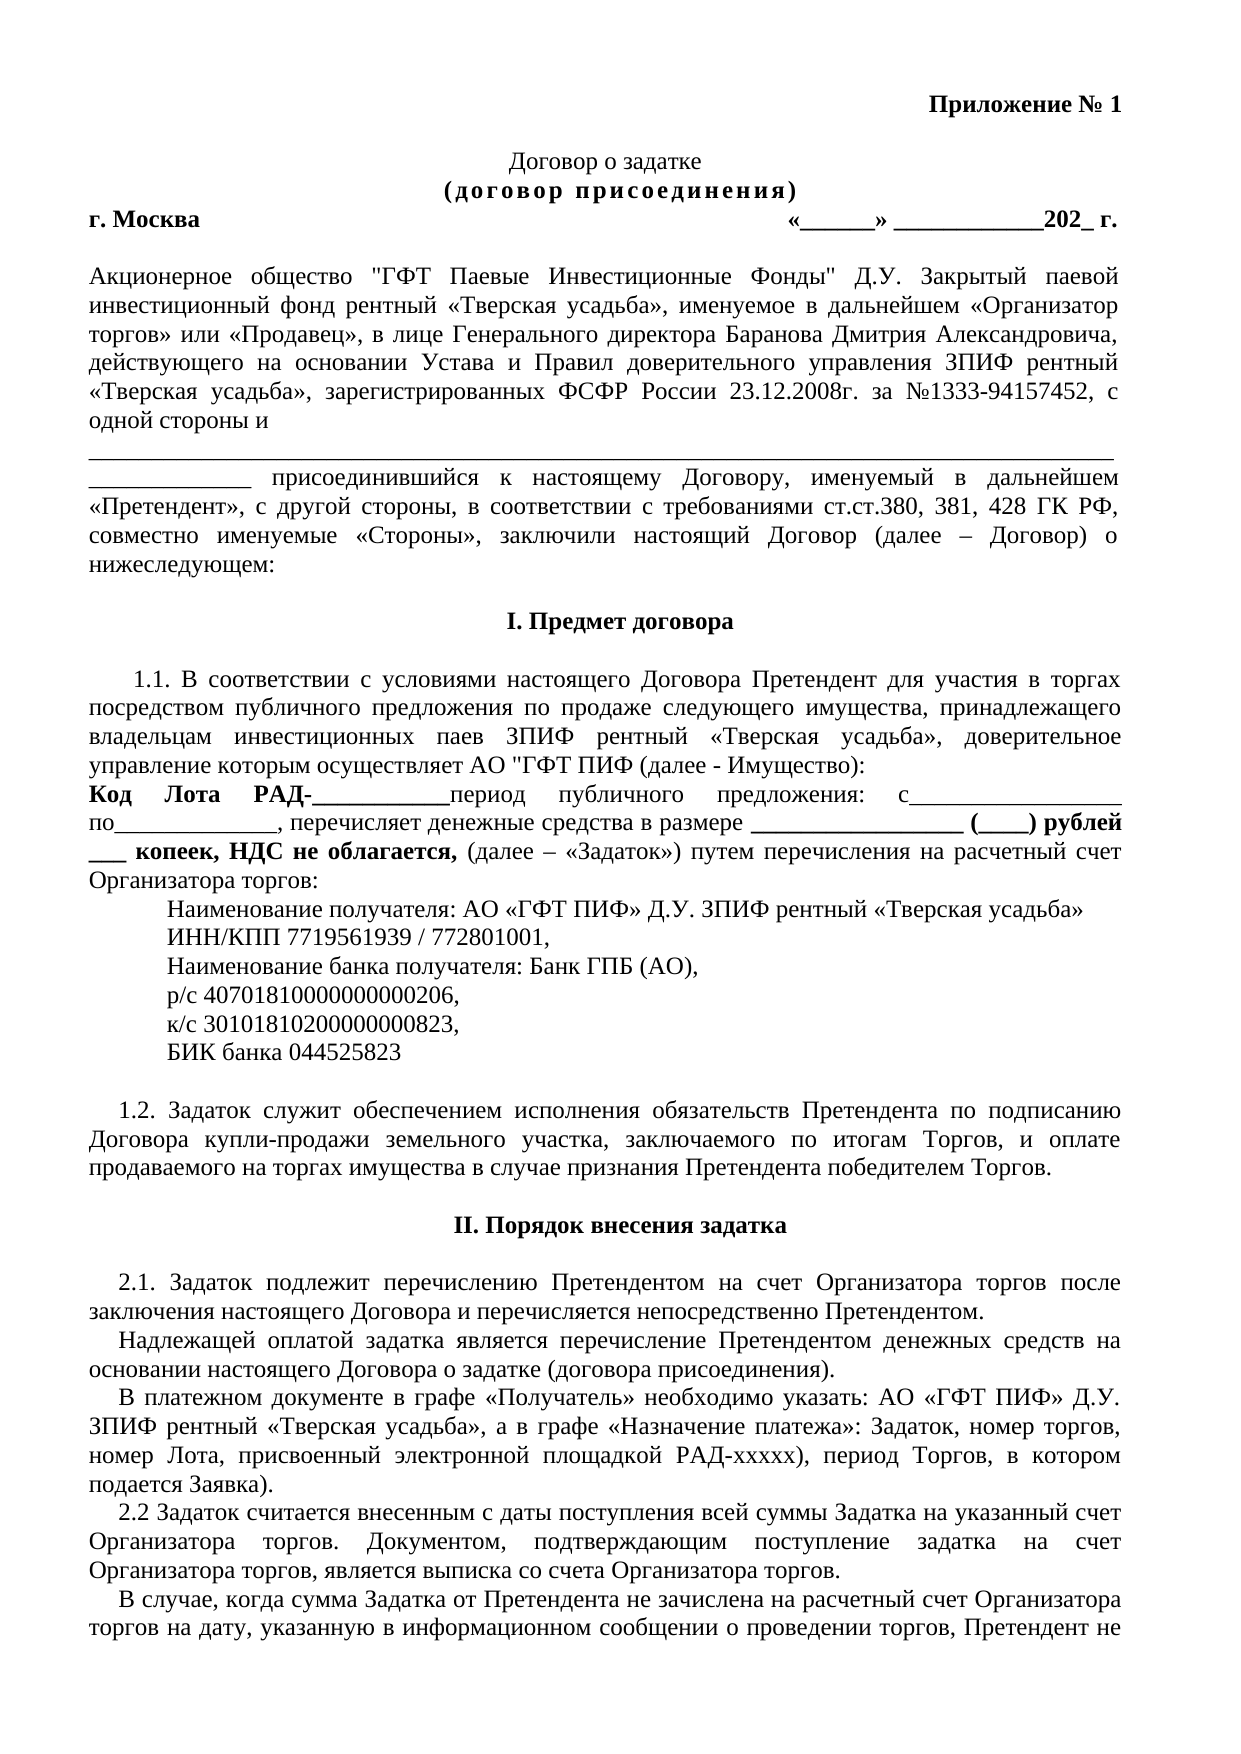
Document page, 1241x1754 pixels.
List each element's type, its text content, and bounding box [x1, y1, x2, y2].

text БИК банка 044525823 [118, 1037, 1122, 1066]
text II. Порядок внесения задатка [88, 1210, 1122, 1239]
text Приложение № 1 [118, 89, 1122, 117]
text Наименование получателя: АО «ГФТ ПИФ» Д.У. ЗПИФ рентный «Тверская усадьба» [118, 894, 1122, 922]
text В платежном документе в графе «Получатель» необходимо указать: АО «ГФТ ПИФ» Д.У. ЗПИФ рентный «Тверская усадьба», а в графе «Назначение платежа»: Задаток, номер торгов, номер Лота, присвоенный электронной площадкой РАД-ххххх), период Торгов, в котором подается Заявка). [88, 1382, 1122, 1497]
text 1.1. В соответствии с условиями настоящего Договора Претендент для участия в торгах посредством публичного предложения по продаже следующего имущества, принадлежащего владельцам инвестиционных паев ЗПИФ рентный «Тверская усадьба», доверительное управление которым осуществляет АО "ГФТ ПИФ (далее - Имущество): [88, 664, 1122, 779]
text (договор присоединения) [118, 175, 1122, 204]
text 2.2 Задаток считается внесенным с даты поступления всей суммы Задатка на указанный счет Организатора торгов. Документом, подтверждающим поступление задатка на счет Организатора торгов, является выписка со счета Организатора торгов. [88, 1497, 1122, 1584]
text Наименование банка получателя: Банк ГПБ (АО), [118, 951, 1122, 980]
text Код Лота РАД-___________период публичного предложения: с_________________ по_____________, перечисляет денежные средства в размере _________________ (____) рублей ___ копеек, НДС не облагается, (далее – «Задаток») путем перечисления на расчетный счет Организатора торгов: [88, 779, 1122, 894]
text Надлежащей оплатой задатка является перечисление Претендентом денежных средств на основании настоящего Договора о задатке (договора присоединения). [88, 1325, 1122, 1382]
text _______________________________________________________________________________________________ присоединившийся к настоящему Договору, именуемый в дальнейшем «Претендент», с другой стороны, в соответствии с требованиями ст.ст.380, 381, 428 ГК РФ, совместно именуемые «Стороны», заключили настоящий Договор (далее – Договор) о нижеследующем: [88, 434, 1119, 577]
text Акционерное общество "ГФТ Паевые Инвестиционные Фонды" Д.У. Закрытый паевой инвестиционный фонд рентный «Тверская усадьба», именуемое в дальнейшем «Организатор торгов» или «Продавец», в лице Генерального директора Баранова Дмитрия Александровича, действующего на основании Устава и Правил доверительного управления ЗПИФ рентный «Тверская усадьба», зарегистрированных ФСФР России 23.12.2008г. за №1333-94157452, с одной стороны и [88, 261, 1119, 434]
text Договор о задатке [88, 146, 1122, 175]
text 2.1. Задаток подлежит перечислению Претендентом на счет Организатора торгов после заключения настоящего Договора и перечисляется непосредственно Претендентом. [88, 1267, 1122, 1325]
text к/с 30101810200000000823, [118, 1009, 1122, 1037]
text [88, 1584, 1122, 1641]
text г. Москва «______» ____________202_ г. [88, 204, 1122, 232]
text 1.2. Задаток служит обеспечением исполнения обязательств Претендента по подписанию Договора купли-продажи земельного участка, заключаемого по итогам Торгов, и оплате продаваемого на торгах имущества в случае признания Претендента победителем Торгов. [88, 1095, 1122, 1181]
text р/с 40701810000000000206, [118, 980, 1122, 1009]
text ИНН/КПП 7719561939 / 772801001, [118, 922, 1122, 951]
text I. Предмет договора [88, 606, 1122, 635]
